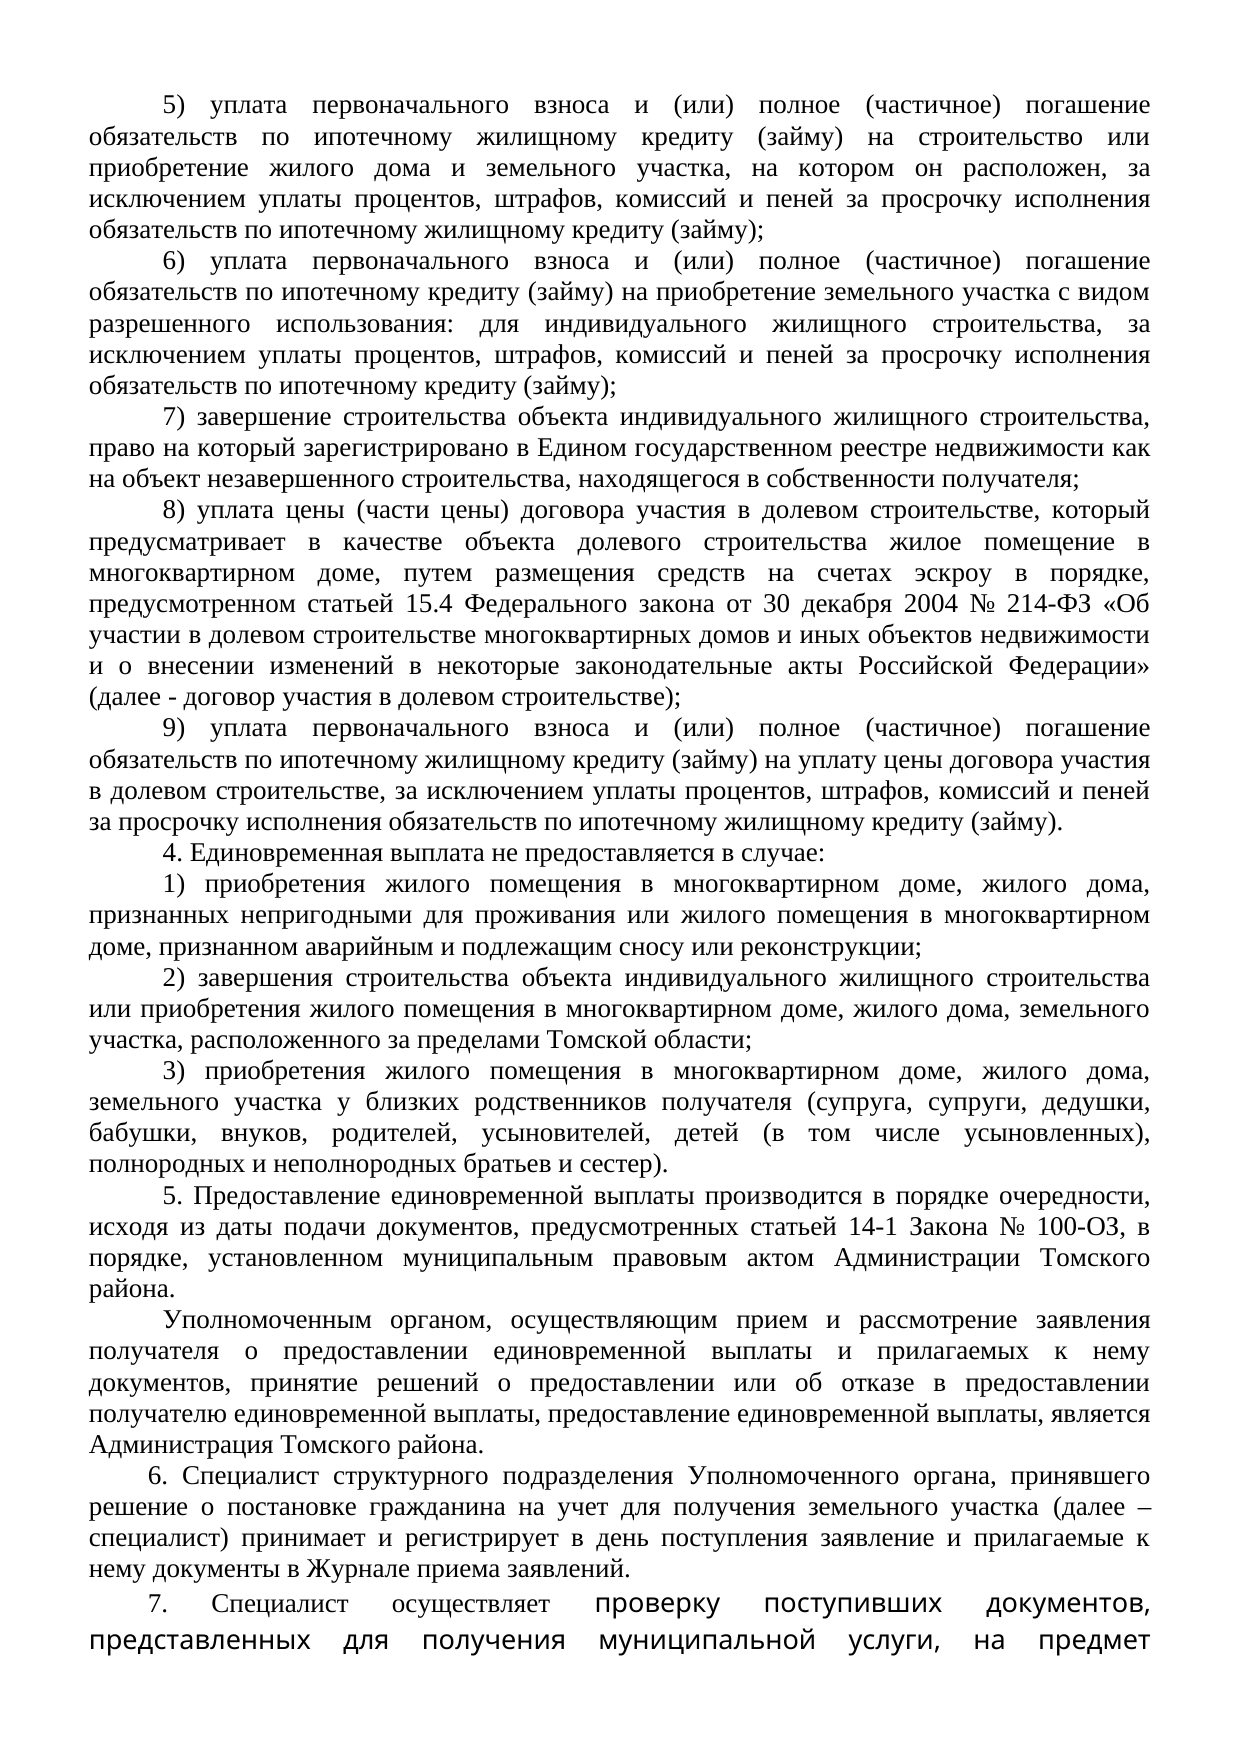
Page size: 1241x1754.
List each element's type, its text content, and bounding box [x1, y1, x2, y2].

text 5) уплата первоначального взноса и (или) полное (частичное) погашение обязательств по ипотечному жилищному кредиту (займу) на строительство или приобретение жилого дома и земельного участка, на котором он расположен, за исключением уплаты процентов, штрафов, комиссий и пеней за просрочку исполнения обязательств по ипотечному жилищному кредиту (займу); [89, 89, 1152, 244]
text 4. Единовременная выплата не предоставляется в случае: [89, 836, 1152, 867]
text 5. Предоставление единовременной выплаты производится в порядке очередности, исходя из даты подачи документов, предусмотренных статьей 14-1 Закона № 100-ОЗ, в порядке, установленном муниципальным правовым актом Администрации Томского района. [89, 1179, 1152, 1303]
text 8) уплата цены (части цены) договора участия в долевом строительстве, который предусматривает в качестве объекта долевого строительства жилое помещение в многоквартирном доме, путем размещения средств на счетах эскроу в порядке, предусмотренном статьей 15.4 Федерального закона от 30 декабря 2004 № 214-ФЗ «Об участии в долевом строительстве многоквартирных домов и иных объектов недвижимости и о внесении изменений в некоторые законодательные акты Российской Федерации» (далее - договор участия в долевом строительстве); [89, 493, 1152, 712]
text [89, 1584, 1152, 1657]
text 1) приобретения жилого помещения в многоквартирном доме, жилого дома, признанных непригодными для проживания или жилого помещения в многоквартирном доме, признанном аварийным и подлежащим сносу или реконструкции; [89, 867, 1152, 961]
text 6) уплата первоначального взноса и (или) полное (частичное) погашение обязательств по ипотечному кредиту (займу) на приобретение земельного участка с видом разрешенного использования: для индивидуального жилищного строительства, за исключением уплаты процентов, штрафов, комиссий и пеней за просрочку исполнения обязательств по ипотечному кредиту (займу); [89, 244, 1152, 400]
text 2) завершения строительства объекта индивидуального жилищного строительства или приобретения жилого помещения в многоквартирном доме, жилого дома, земельного участка, расположенного за пределами Томской области; [89, 961, 1152, 1054]
text 3) приобретения жилого помещения в многоквартирном доме, жилого дома, земельного участка у близких родственников получателя (супруга, супруги, дедушки, бабушки, внуков, родителей, усыновителей, детей (в том числе усыновленных), полнородных и неполнородных братьев и сестер). [89, 1054, 1152, 1179]
text 6. Специалист структурного подразделения Уполномоченного органа, принявшего решение о постановке гражданина на учет для получения земельного участка (далее – специалист) принимает и регистрирует в день поступления заявление и прилагаемые к нему документы в Журнале приема заявлений. [89, 1459, 1152, 1584]
text 7) завершение строительства объекта индивидуального жилищного строительства, право на который зарегистрировано в Едином государственном реестре недвижимости как на объект незавершенного строительства, находящегося в собственности получателя; [89, 400, 1152, 493]
text Уполномоченным органом, осуществляющим прием и рассмотрение заявления получателя о предоставлении единовременной выплаты и прилагаемых к нему документов, принятие решений о предоставлении или об отказе в предоставлении получателю единовременной выплаты, предоставление единовременной выплаты, является Администрация Томского района. [89, 1303, 1152, 1459]
text 9) уплата первоначального взноса и (или) полное (частичное) погашение обязательств по ипотечному жилищному кредиту (займу) на уплату цены договора участия в долевом строительстве, за исключением уплаты процентов, штрафов, комиссий и пеней за просрочку исполнения обязательств по ипотечному жилищному кредиту (займу). [89, 712, 1152, 836]
